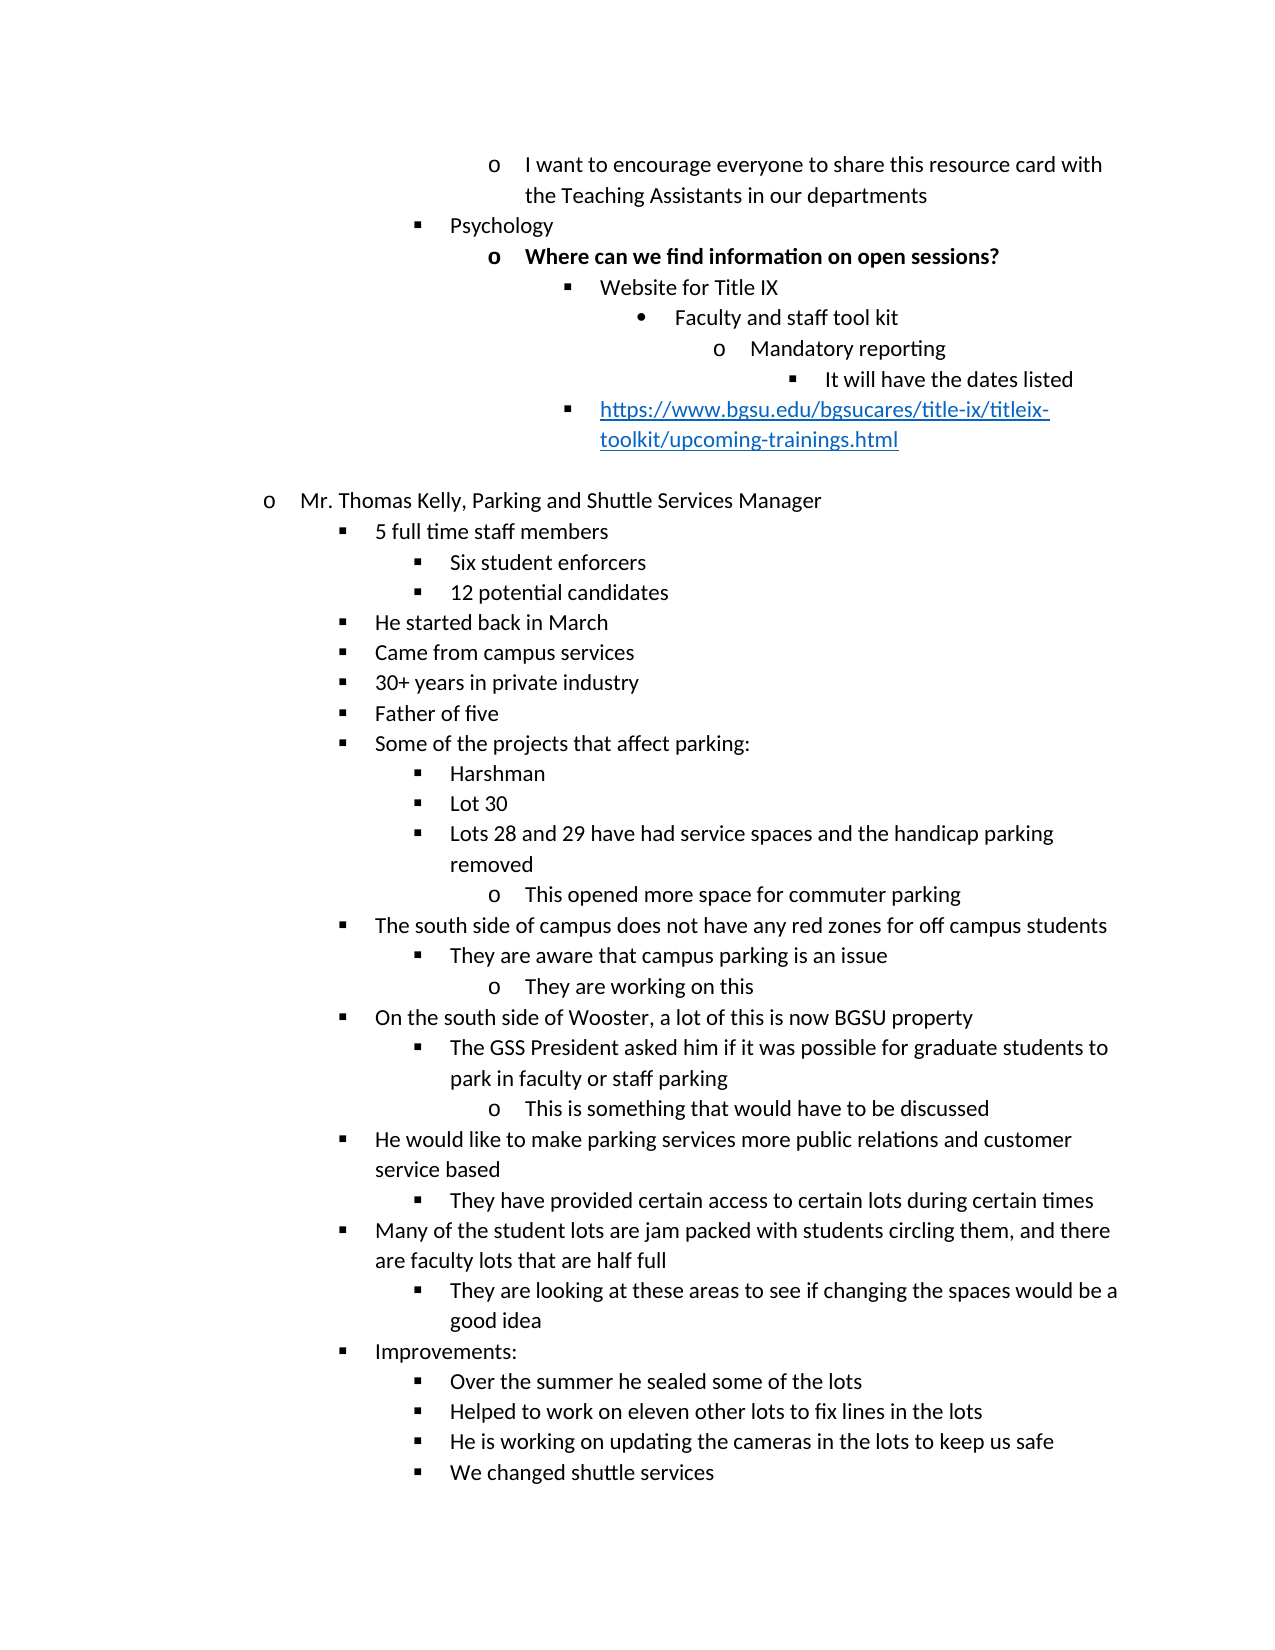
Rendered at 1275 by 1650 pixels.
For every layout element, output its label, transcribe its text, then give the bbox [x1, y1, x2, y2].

list Father of five [337, 699, 1125, 727]
list Mr. Thomas Kelly, Parking and Shuttle Services Manager [262, 486, 1125, 515]
list He is working on updating the cameras in the lots to keep us safe [412, 1427, 1125, 1455]
list Over the summer he sealed some of the lots [412, 1367, 1125, 1395]
list Improvements: [337, 1337, 1125, 1365]
list I want to encourage everyone to share this resource card with the Teaching Assistants in our departments [487, 150, 1125, 209]
list Lots 28 and 29 have had service spaces and the handicap parking removed [412, 819, 1125, 878]
list Helped to work on eleven other lots to fix lines in the lots [412, 1397, 1125, 1425]
list They are working on this [487, 972, 1125, 1001]
list The south side of campus does not have any red zones for off campus students [337, 911, 1125, 939]
list Faculty and staff tool kit [637, 303, 1125, 331]
list 30+ years in private industry [337, 668, 1125, 696]
list Mandatory reporting [712, 334, 1125, 363]
list The GSS President asked him if it was possible for graduate students to park in faculty or staff parking [412, 1033, 1125, 1092]
list Many of the student lots are jam packed with students circling them, and there are faculty lots that are half full [337, 1216, 1125, 1274]
list Lot 30 [412, 789, 1125, 817]
list Where can we find information on open sessions? [487, 242, 1125, 271]
list He started back in March [337, 608, 1125, 636]
list https://www.bgsu.edu/bgsucares/title-ix/titleix-toolkit/upcoming-trainings.html [562, 395, 1125, 453]
list 12 potential candidates [412, 578, 1125, 606]
list This opened more space for commuter parking [487, 880, 1125, 909]
list They are looking at these areas to see if changing the spaces would be a good idea [412, 1276, 1125, 1334]
list Website for Title IX [562, 273, 1125, 301]
list It will have the dates listed [787, 365, 1125, 393]
list On the south side of Wooster, a lot of this is now BGSU property [337, 1003, 1125, 1031]
list They are aware that campus parking is an issue [412, 942, 1125, 969]
list 5 full time staff members [337, 517, 1125, 545]
list He would like to make parking services more public relations and customer service based [337, 1125, 1125, 1183]
list We changed shuttle services [412, 1458, 1125, 1486]
list Harshman [412, 759, 1125, 787]
list Some of the projects that affect parking: [337, 729, 1125, 757]
list This is something that would have to be discussed [487, 1094, 1125, 1123]
list Six student enforcers [412, 548, 1125, 576]
list Psychology [412, 212, 1125, 239]
list Came from campus services [337, 638, 1125, 666]
list They have provided certain access to certain lots during certain times [412, 1186, 1125, 1214]
